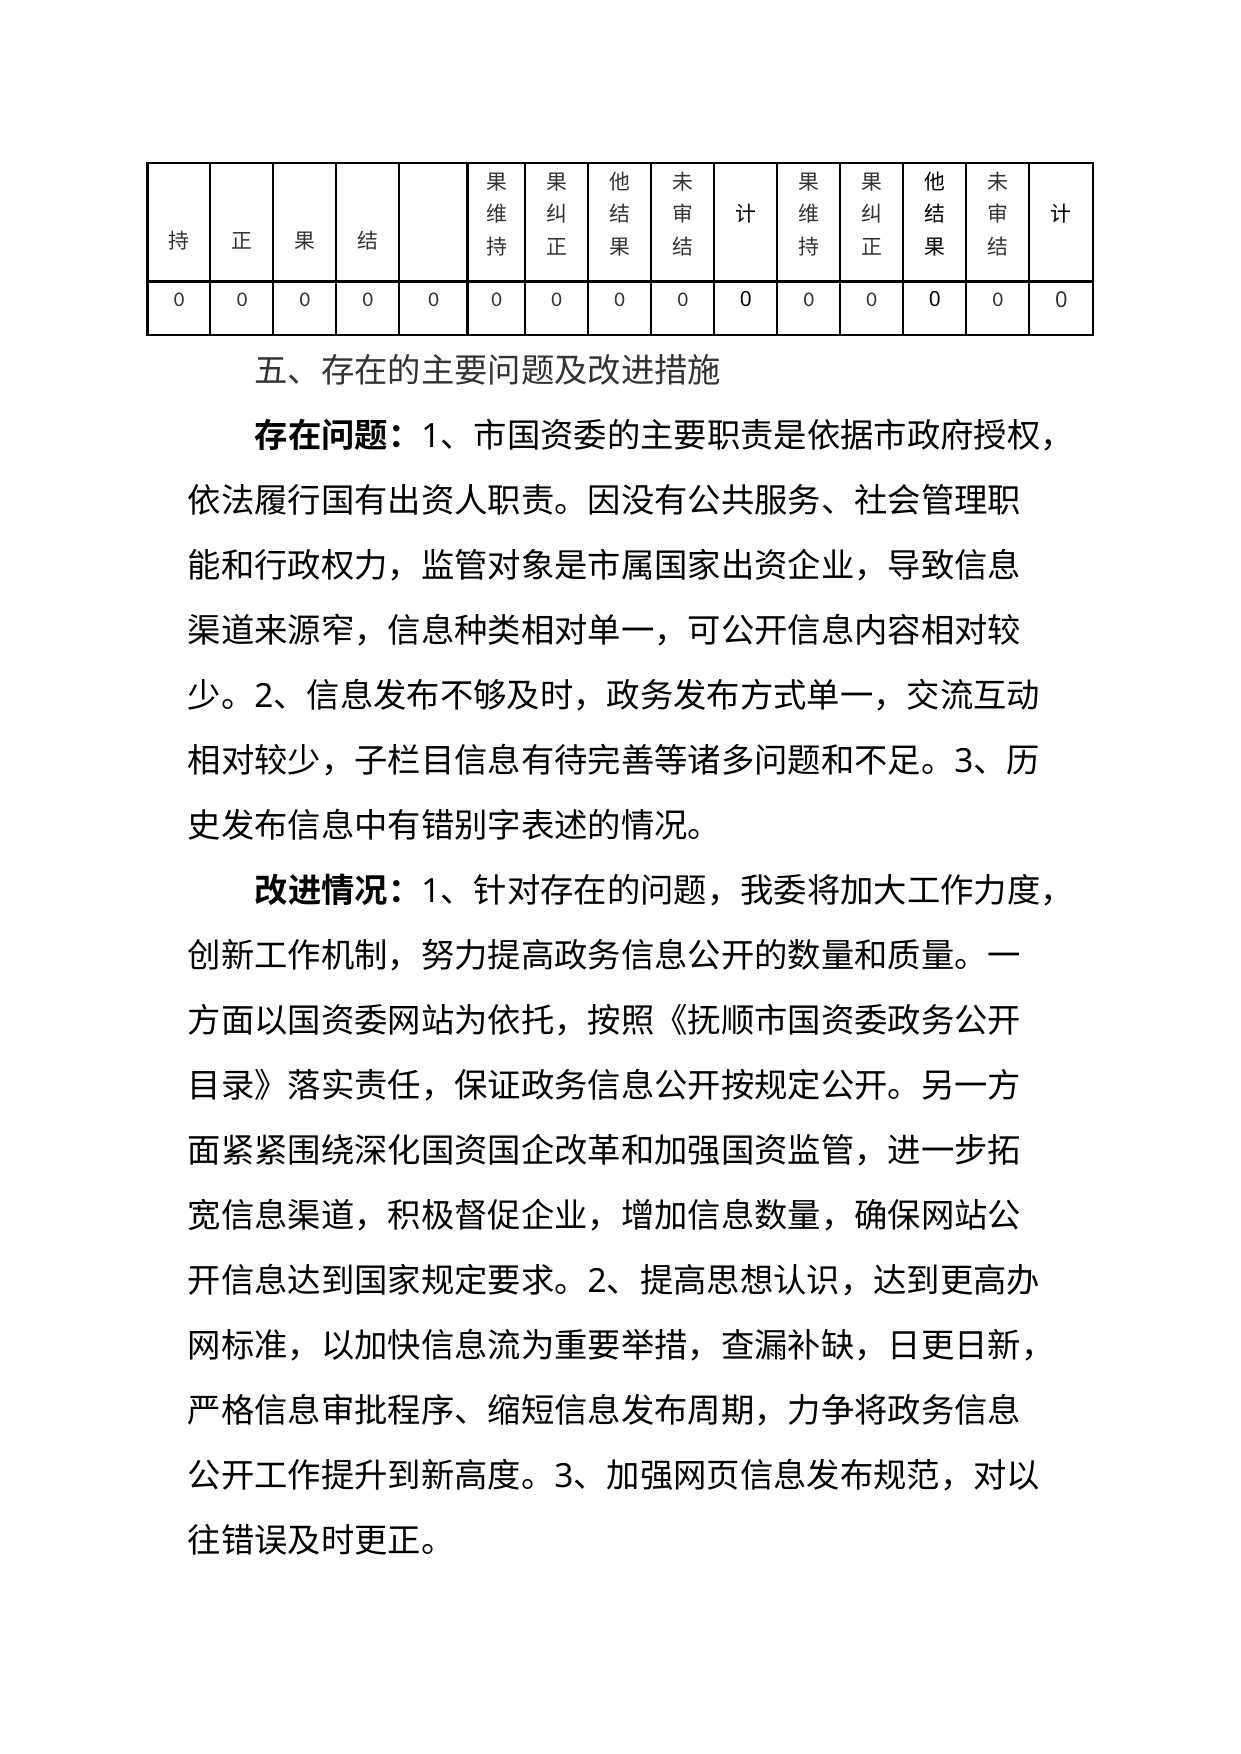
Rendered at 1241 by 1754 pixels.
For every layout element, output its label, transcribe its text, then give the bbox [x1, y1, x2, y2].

text 存在问题：1、市国资委的主要职责是依据市政府授权，依法履行国有出资人职责。因没有公共服务、社会管理职能和行政权力，监管对象是市属国家出资企业，导致信息渠道来源窄，信息种类相对单一，可公开信息内容相对较少。2、信息发布不够及时，政务发布方式单一，交流互动相对较少，子栏目信息有待完善等诸多问题和不足。3、历史发布信息中有错别字表述的情况。 [187, 401, 1053, 856]
table_cell 0 [904, 283, 965, 334]
table_cell 0 [149, 283, 209, 334]
table_cell 0 [1030, 283, 1092, 334]
table_cell 0 [778, 283, 839, 334]
table_cell 结果纠正 [526, 164, 587, 280]
table_cell 0 [337, 283, 398, 334]
table_cell 0 [400, 283, 466, 334]
table_cell 其他结果 [589, 164, 650, 280]
text 改进情况：1、针对存在的问题，我委将加大工作力度，创新工作机制，努力提高政务信息公开的数量和质量。一方面以国资委网站为依托，按照《抚顺市国资委政务公开目录》落实责任，保证政务信息公开按规定公开。另一方面紧紧围绕深化国资国企改革和加强国资监管，进一步拓宽信息渠道，积极督促企业，增加信息数量，确保网站公开信息达到国家规定要求。2、提高思想认识，达到更高办网标准，以加快信息流为重要举措，查漏补缺，日更日新，严格信息审批程序、缩短信息发布周期，力争将政务信息公开工作提升到新高度。3、加强网页信息发布规范，对以往错误及时更正。 [187, 856, 1053, 1571]
table_cell 其他结果 [904, 164, 965, 280]
table_cell 0 [652, 283, 713, 334]
table_cell 0 [469, 283, 524, 334]
table_cell 结果维持 [469, 164, 524, 280]
table_cell 结果维持 [778, 164, 839, 280]
table_cell 尚未审结 [652, 164, 713, 280]
table_cell 总计 [715, 164, 776, 280]
table_cell 结果纠正 [841, 164, 902, 280]
table_cell 0 [841, 283, 902, 334]
text 五、存在的主要问题及改进措施 [187, 336, 1053, 401]
table_cell 总计 [1030, 164, 1092, 280]
table_cell 0 [589, 283, 650, 334]
table_cell 0 [967, 283, 1028, 334]
table_cell 0 [274, 283, 335, 334]
table_cell 0 [526, 283, 587, 334]
table_cell 0 [211, 283, 272, 334]
table_cell 尚未审结 [967, 164, 1028, 280]
table_cell 0 [715, 283, 776, 334]
